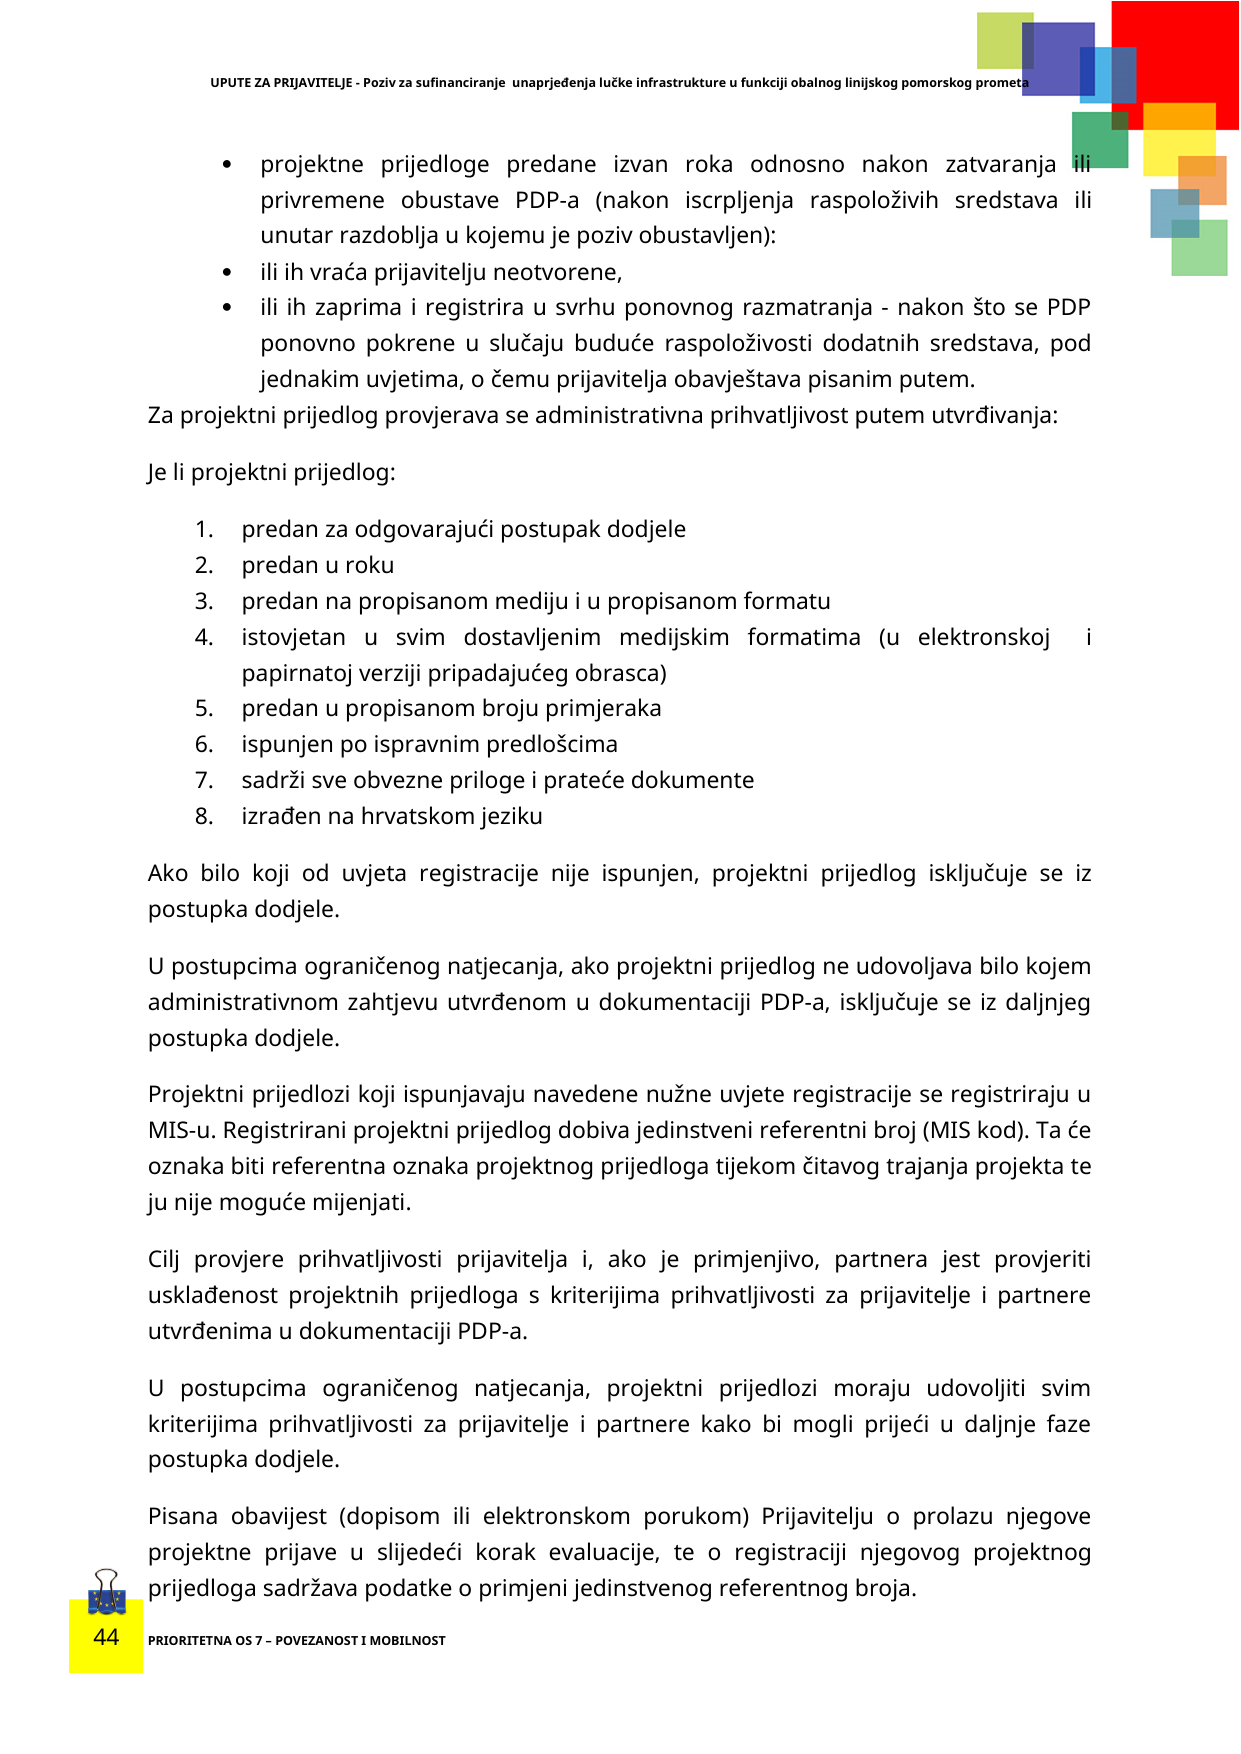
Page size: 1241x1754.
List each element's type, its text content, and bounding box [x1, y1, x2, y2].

list ispunjen po ispravnim predlošcima [194, 728, 1093, 759]
text Cilj provjere prihvatljivosti prijavitelja i, ako je primjenjivo, partnera jest provjeriti usklađenost projektnih prijedloga s kriterijima prihvatljivosti za prijavitelje i partnere utvrđenima u dokumentaciji PDP-a. [148, 1243, 1093, 1346]
text Projektni prijedlozi koji ispunjavaju navedene nužne uvjete registracije se registriraju u MIS-u. Registrirani projektni prijedlog dobiva jedinstveni referentni broj (MIS kod). Ta će oznaka biti referentna oznaka projektnog prijedloga tijekom čitavog trajanja projekta te ju nije moguće mijenjati. [148, 1078, 1093, 1217]
text Za projektni prijedlog provjerava se administrativna prihvatljivost putem utvrđivanja: [148, 399, 1093, 430]
list ili ih vraća prijavitelju neotvorene, [223, 255, 1093, 287]
text U postupcima ograničenog natjecanja, projektni prijedlozi moraju udovoljiti svim kriterijima prihvatljivosti za prijavitelje i partnere kako bi mogli prijeći u daljnje faze postupka dodjele. [148, 1372, 1093, 1475]
text Ako bilo koji od uvjeta registracije nije ispunjen, projektni prijedlog isključuje se iz postupka dodjele. [148, 857, 1093, 924]
list predan u roku [194, 549, 1093, 580]
picture [874, 1, 1239, 293]
list istovjetan u svim dostavljenim medijskim formatima (u elektronskoj i papirnatoj verziji pripadajućeg obrasca) [194, 621, 1093, 688]
text Pisana obavijest (dopisom ili elektronskom porukom) Prijavitelju o prolazu njegove projektne prijave u slijedeći korak evaluacije, te o registraciji njegovog projektnog prijedloga sadržava podatke o primjeni jedinstvenog referentnog broja. [148, 1500, 1093, 1603]
text Je li projektni prijedlog: [148, 456, 1093, 487]
list projektne prijedloge predane izvan roka odnosno nakon zatvaranja ili privremene obustave PDP-a (nakon iscrpljenja raspoloživih sredstava ili unutar razdoblja u kojemu je poziv obustavljen): [223, 148, 1093, 251]
picture [81, 1566, 133, 1625]
list predan u propisanom broju primjeraka [194, 692, 1093, 724]
list ili ih zaprima i registrira u svrhu ponovnog razmatranja - nakon što se PDP ponovno pokrene u slučaju buduće raspoloživosti dodatnih sredstava, pod jednakim uvjetima, o čemu prijavitelja obavještava pisanim putem. [223, 291, 1093, 394]
text U postupcima ograničenog natjecanja, ako projektni prijedlog ne udovoljava bilo kojem administrativnom zahtjevu utvrđenom u dokumentaciji PDP-a, isključuje se iz daljnjeg postupka dodjele. [148, 950, 1093, 1053]
list predan za odgovarajući postupak dodjele [194, 513, 1093, 544]
list izrađen na hrvatskom jeziku [194, 800, 1093, 831]
list sadrži sve obvezne priloge i prateće dokumente [194, 764, 1093, 796]
list predan na propisanom mediju i u propisanom formatu [194, 584, 1093, 616]
